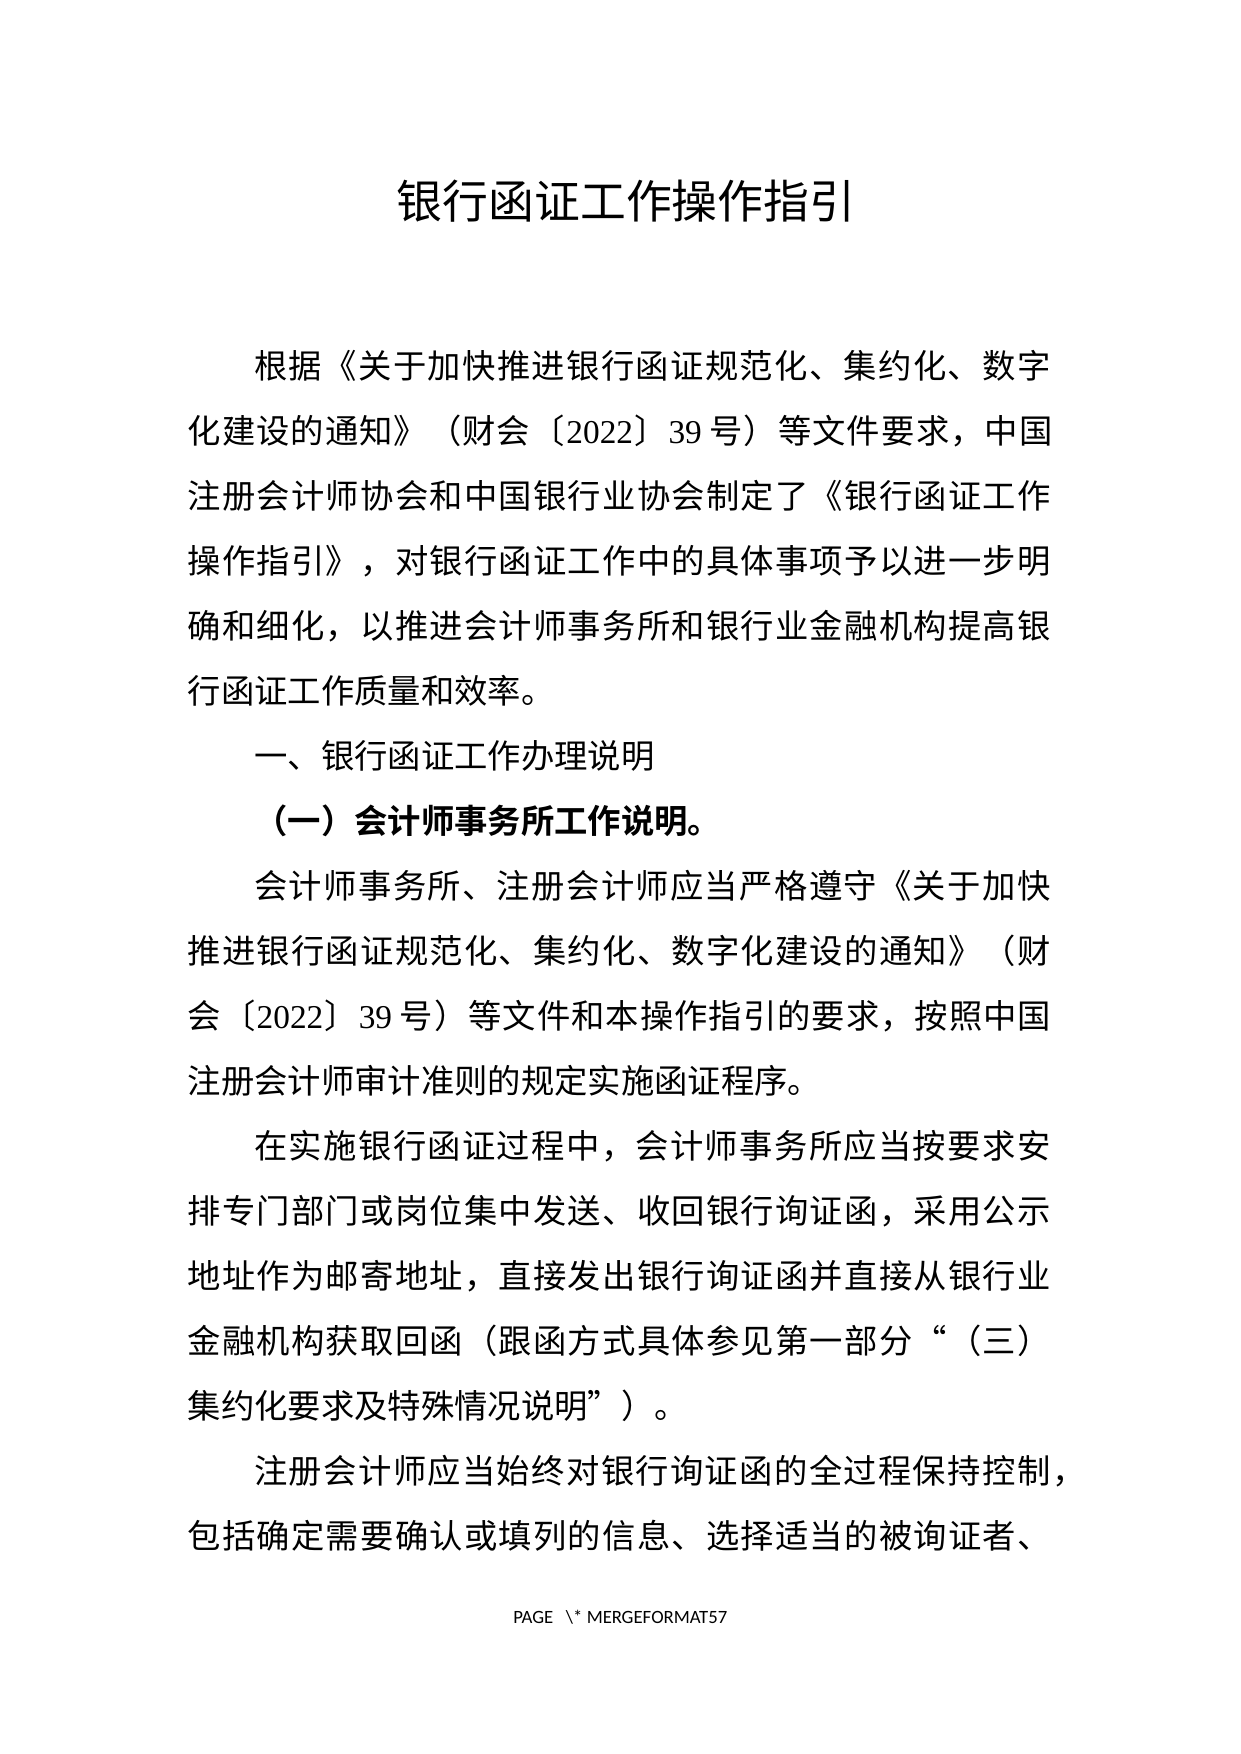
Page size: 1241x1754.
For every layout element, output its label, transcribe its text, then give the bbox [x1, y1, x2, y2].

text 根据《关于加快推进银行函证规范化、集约化、数字化建设的通知》（财会〔2022〕39号）等文件要求，中国注册会计师协会和中国银行业协会制定了《银行函证工作操作指引》，对银行函证工作中的具体事项予以进一步明确和细化，以推进会计师事务所和银行业金融机构提高银行函证工作质量和效率。 [187, 332, 1053, 722]
text 在实施银行函证过程中，会计师事务所应当按要求安排专门部门或岗位集中发送、收回银行询证函，采用公示地址作为邮寄地址，直接发出银行询证函并直接从银行业金融机构获取回函（跟函方式具体参见第一部分“（三）集约化要求及特殊情况说明”）。 [187, 1112, 1053, 1437]
text 银行函证工作操作指引 [187, 150, 1053, 247]
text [187, 1437, 1053, 1567]
text 会计师事务所、注册会计师应当严格遵守《关于加快推进银行函证规范化、集约化、数字化建设的通知》（财会〔2022〕39号）等文件和本操作指引的要求，按照中国注册会计师审计准则的规定实施函证程序。 [187, 852, 1053, 1112]
subtitle 一、银行函证工作办理说明 [187, 722, 1053, 787]
subtitle （一）会计师事务所工作说明。 [187, 787, 1053, 852]
